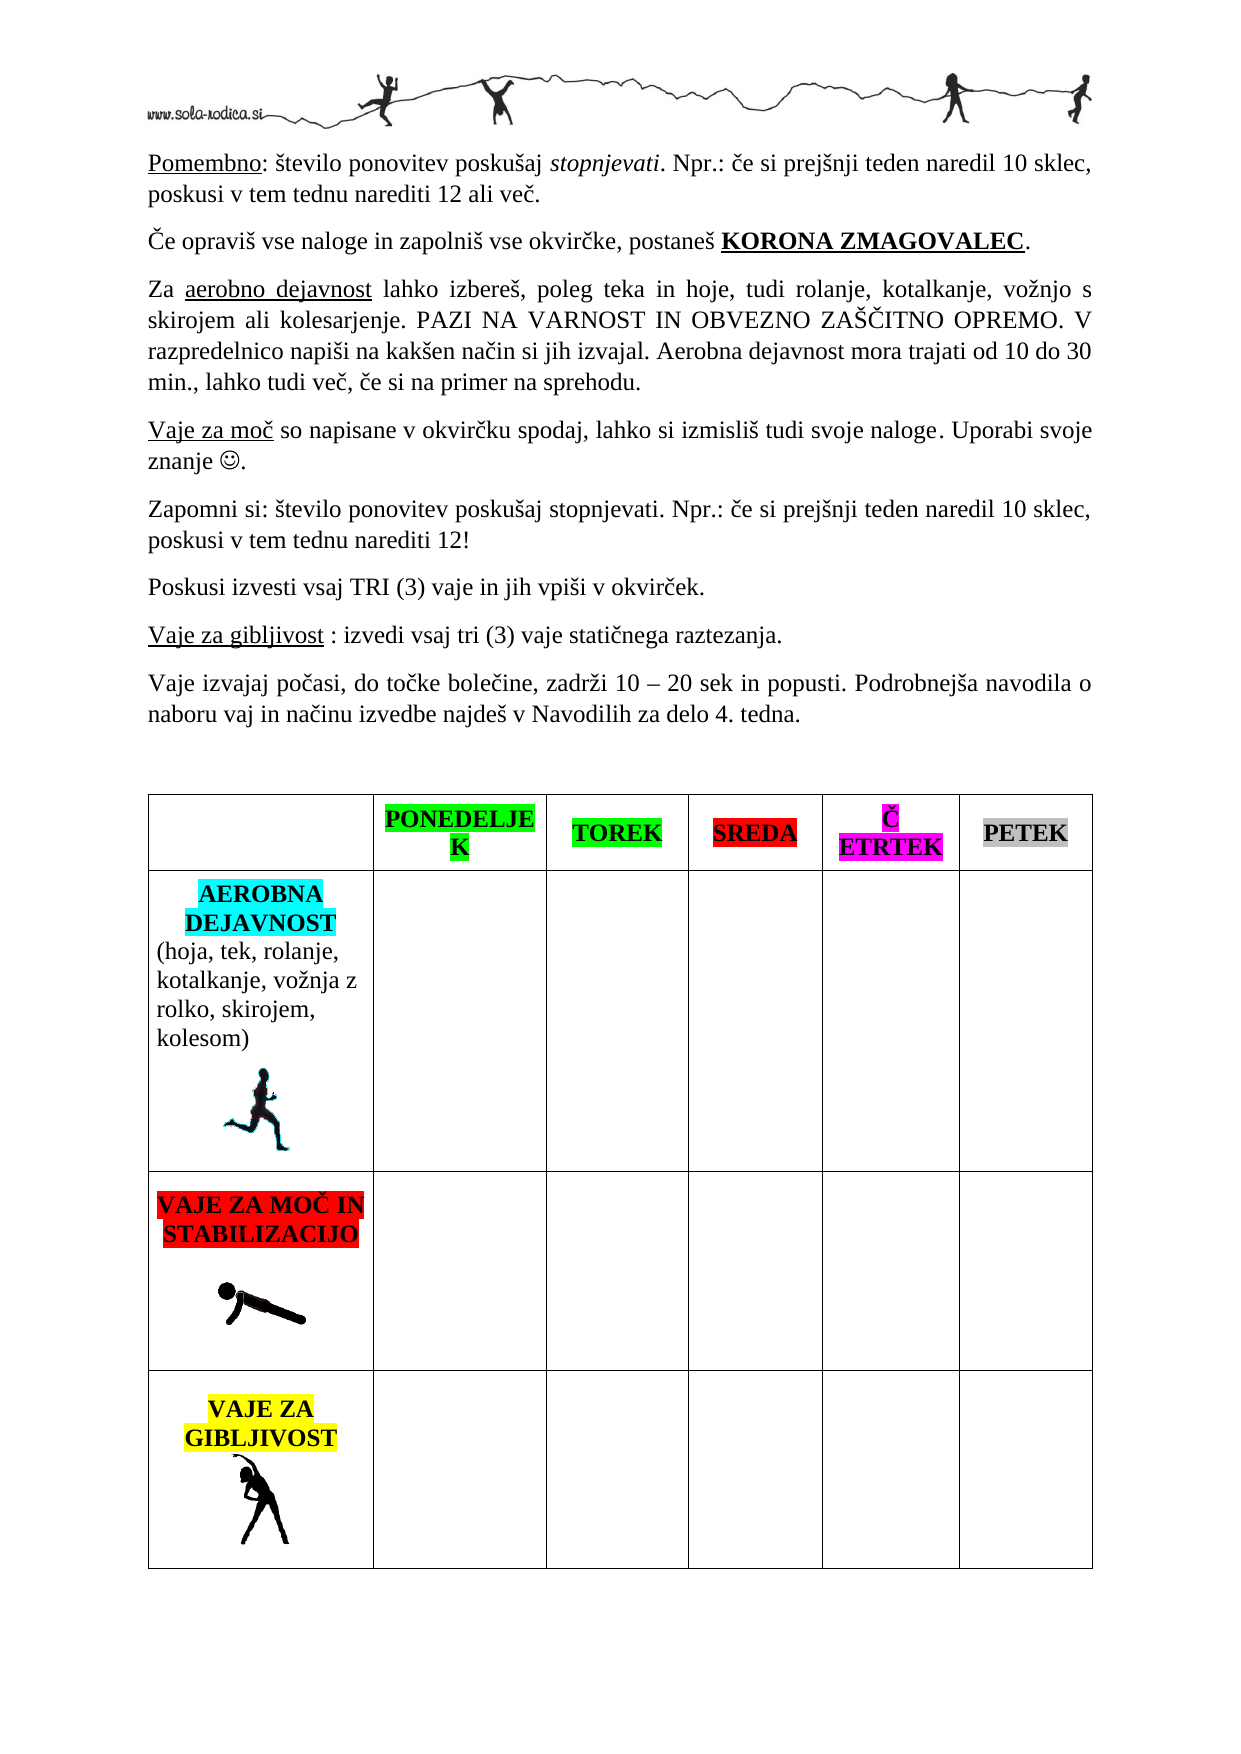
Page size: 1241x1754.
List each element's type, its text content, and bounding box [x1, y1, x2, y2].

text Zapomni si: število ponovitev poskušaj stopnjevati. Npr.: če si prejšnji teden naredil 10 sklec, poskusi v tem tednu narediti 12! [148, 494, 1093, 553]
text Vaje za moč so napisane v okvirčku spodaj, lahko si izmisliš tudi svoje naloge. Uporabi svoje znanje . [148, 415, 1093, 475]
text Za aerobno dejavnost lahko izbereš, poleg teka in hoje, tudi rolanje, kotalkanje, vožnjo s skirojem ali kolesarjenje. PAZI NA VARNOST IN OBVEZNO ZAŠČITNO OPREMO. V razpredelnico napiši na kakšen način si jih izvajal. Aerobna dejavnost mora trajati od 10 do 30 min., lahko tudi več, če si na primer na sprehodu. [148, 274, 1093, 396]
table_cell [960, 1371, 1092, 1568]
table_cell [823, 871, 959, 1171]
table_cell [547, 871, 688, 1171]
table_header PETEK [960, 795, 1092, 869]
table_cell [823, 1371, 959, 1568]
picture [228, 1451, 294, 1545]
table_header ČETRTEK [823, 795, 959, 869]
table_cell [374, 1371, 546, 1568]
table_cell [823, 1172, 959, 1369]
table_cell VAJE ZA MOČ IN STABILIZACIJO [149, 1172, 373, 1369]
text Vaje izvajaj počasi, do točke bolečine, zadrži 10 – 20 sek in popusti. Podrobnejša navodila o naboru vaj in načinu izvedbe najdeš v Navodilih za delo 4. tedna. [148, 668, 1093, 728]
table_header [149, 795, 373, 869]
table_header SREDA [689, 795, 822, 869]
text Pomembno: število ponovitev poskušaj stopnjevati. Npr.: če si prejšnji teden naredil 10 sklec, poskusi v tem tednu narediti 12 ali več. [148, 148, 1093, 207]
picture [209, 1248, 313, 1351]
table_cell [547, 1371, 688, 1568]
table_cell [374, 1172, 546, 1369]
picture [147, 73, 1092, 129]
table_cell VAJE ZA GIBLJIVOST [149, 1371, 373, 1568]
picture [209, 1051, 312, 1163]
text Vaje za gibljivost : izvedi vsaj tri (3) vaje statičnega raztezanja. [148, 620, 1093, 649]
table_cell [689, 1172, 822, 1369]
table_header TOREK [547, 795, 688, 869]
table_cell [960, 1172, 1092, 1369]
table_cell [960, 871, 1092, 1171]
text Poskusi izvesti vsaj TRI (3) vaje in jih vpiši v okvirček. [148, 572, 1093, 601]
text Če opraviš vse naloge in zapolniš vse okvirčke, postaneš KORONA ZMAGOVALEC. [148, 226, 1093, 255]
table_cell [689, 871, 822, 1171]
table_cell [689, 1371, 822, 1568]
table_cell AEROBNA DEJAVNOST (hoja, tek, rolanje, kotalkanje, vožnja z rolko, skirojem, kolesom) [149, 871, 373, 1171]
table_header PONEDELJEK [374, 795, 546, 869]
table_cell [547, 1172, 688, 1369]
table_cell [374, 871, 546, 1171]
